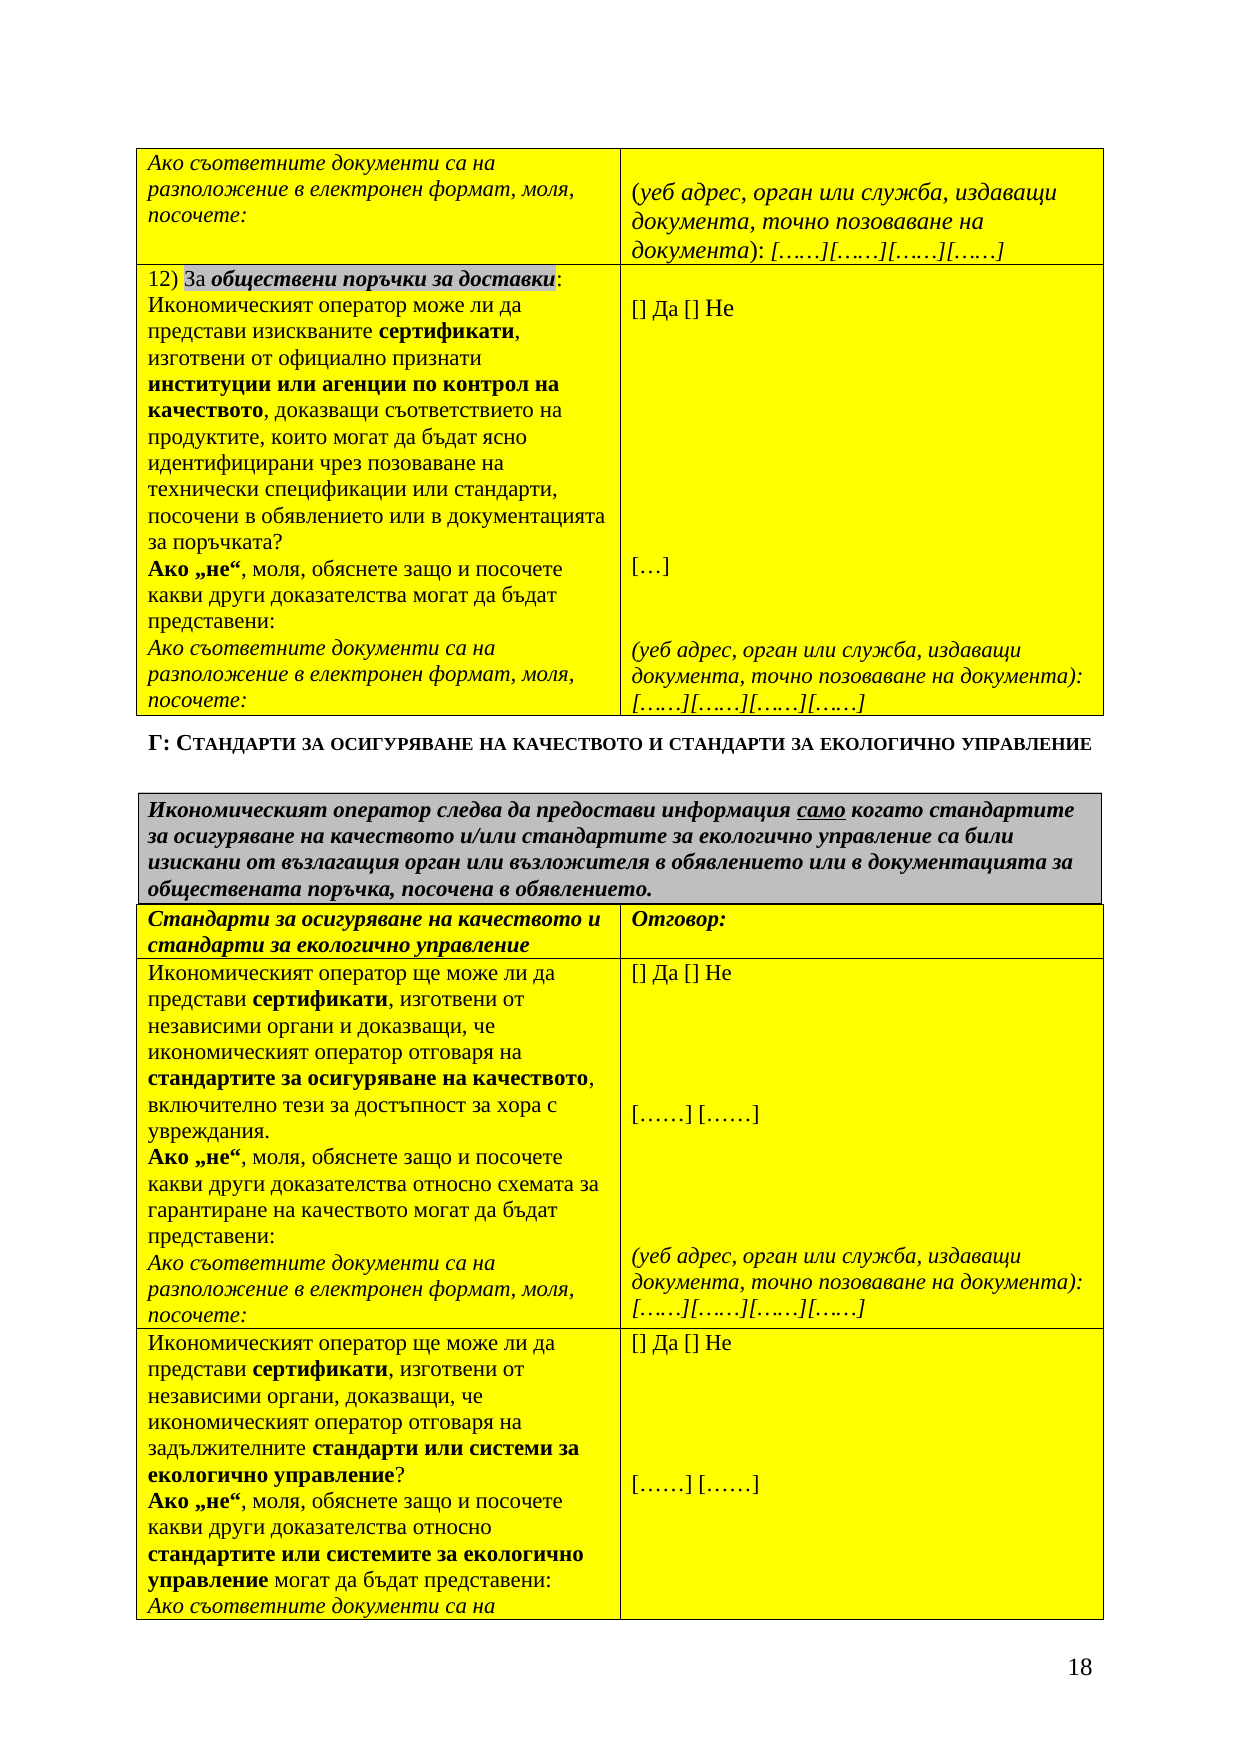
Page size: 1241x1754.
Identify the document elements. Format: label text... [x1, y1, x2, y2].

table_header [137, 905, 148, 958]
table_header Отговор: [621, 905, 1103, 958]
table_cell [621, 149, 1103, 264]
table_cell [] Да [] Не [……] [……] (уеб адрес, орган или служба, издаващи документа, точно позоваване на документа): [……][……][……][……] [621, 959, 1103, 1328]
table_cell [] Да [] Не […] (уеб адрес, орган или служба, издаващи документа, точно позоваване на документа): [……][……][……][……] [621, 265, 1103, 715]
table_header Стандарти за осигуряване на качеството и стандарти за екологично управление [530, 905, 620, 958]
text Икономическият оператор следва да предостави информация само когато стандартите за осигуряване на качеството и/или стандартите за екологично управление са били изискани от възлагащия орган или възложителя в обявлението или в документацията за обществената поръчка, посочена в обявлението. [139, 794, 1101, 903]
title Г: Стандарти за осигуряване на качеството и стандарти за екологично управление [148, 729, 1093, 755]
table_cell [621, 1329, 1103, 1619]
table_cell 12) За обществени поръчки за доставки: Икономическият оператор може ли да представи изискваните сертификати, изготвени от официално признати институции или агенции по контрол на качеството, доказващи съответствието на продуктите, които могат да бъдат ясно идентифицирани чрез позоваване на технически спецификации или стандарти, посочени в обявлението или в документацията за поръчката? Ако „не“, моля, обяснете защо и посочете какви други доказателства могат да бъдат представени: Ако съответните документи са на разположение в електронен формат, моля, посочете: [137, 265, 620, 715]
table_cell Икономическият оператор ще може ли да представи сертификати, изготвени от независими органи и доказващи, че икономическият оператор отговаря на стандартите за осигуряване на качеството, включително тези за достъпност за хора с увреждания. Ако „не“, моля, обяснете защо и посочете какви други доказателства относно схемата за гарантиране на качеството могат да бъдат представени: Ако съответните документи са на разположение в електронен формат, моля, посочете: [137, 959, 620, 1328]
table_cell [137, 149, 620, 264]
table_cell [137, 1329, 620, 1619]
